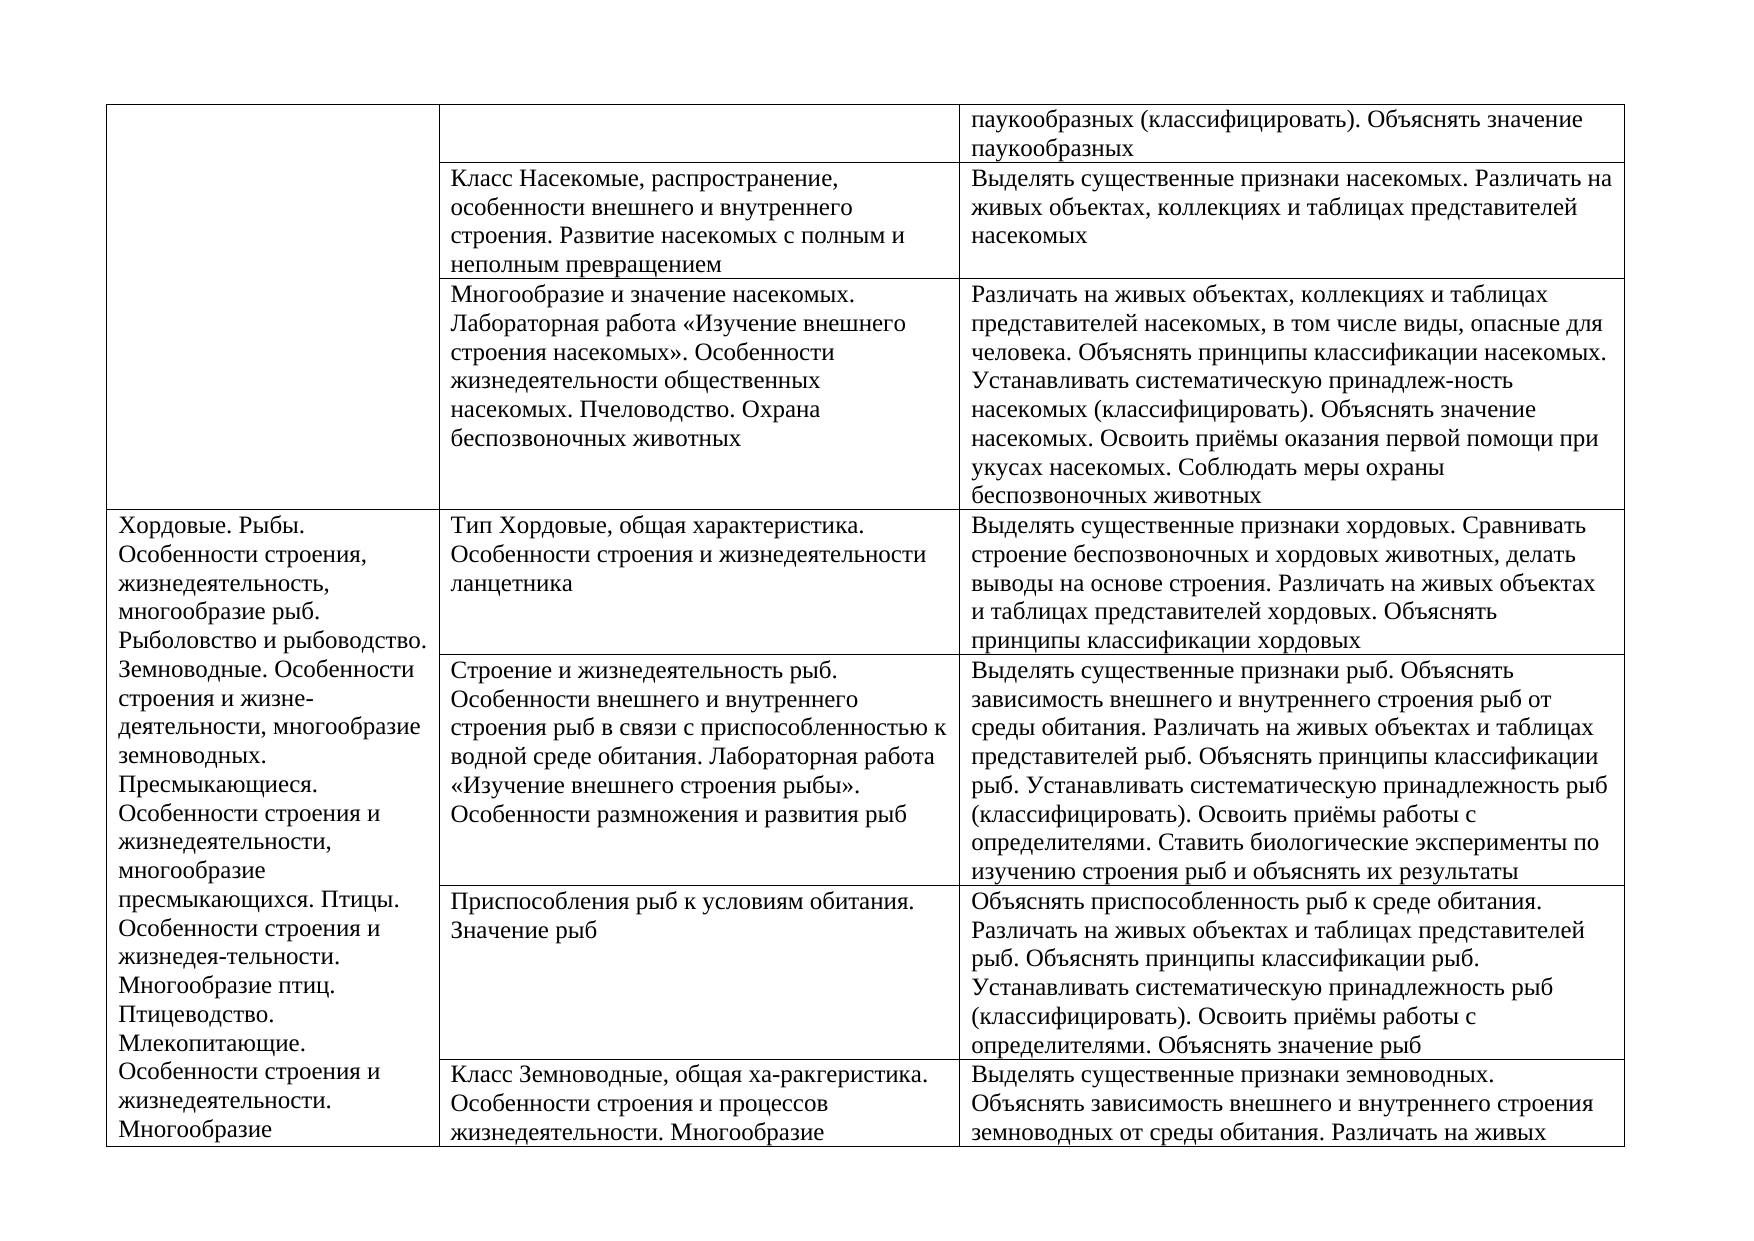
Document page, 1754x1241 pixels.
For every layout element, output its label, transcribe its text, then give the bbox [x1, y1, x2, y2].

table_cell Объяснять приспособленность рыб к среде обитания. Различать на живых объектах и таблицах представителей рыб. Объяснять принципы классификации рыб. Устанавливать систематическую принадлежность рыб (классифицировать). Освоить приёмы работы с определителями. Объяснять значение рыб [960, 886, 1624, 1058]
table_cell Хордовые. Рыбы. Особенности строения, жизнедеятельность, многообразие рыб. Рыболовство и рыбоводство. Земноводные. Особенности строения и жизне-деятельности, многообразие земноводных. Пресмыкающиеся. Особенности строения и жизнедеятельности, многообразие пресмыкающихся. Птицы. Особенности строения и жизнедея-тельности. Многообразие птиц. Птицеводство. Млекопитающие. Особенности строения и жизнедеятельности. Многообразие млекопитающих. Забота о потом-стве. Животноводство. Роль в природе, практическое значение и охрана позвоночных животных [107, 510, 439, 1146]
table_cell Строение и жизнедеятельность рыб. Особенности внешнего и внутреннего строения рыб в связи с приспособленностью к водной среде обитания. Лабораторная работа «Изучение внешнего строения рыбы». Особенности размножения и развития рыб [440, 655, 959, 885]
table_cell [440, 1060, 959, 1146]
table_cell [960, 1060, 1624, 1146]
table_cell Многообразие и значение насекомых. Лабораторная работа «Изучение внешнего строения насекомых». Особенности жизнедеятельности общественных насекомых. Пчеловодство. Охрана беспозвоночных животных [440, 279, 959, 509]
table_cell Класс Насекомые, распространение, особенности внешнего и внутреннего строения. Развитие насекомых с полным и неполным превращением [440, 163, 959, 278]
table_cell Выделять существенные признаки насекомых. Различать на живых объектах, коллекциях и таблицах представителей насекомых [960, 163, 1624, 278]
table_cell Выделять существенные признаки хордовых. Сравнивать строение беспозвоночных и хордовых животных, делать выводы на основе строения. Различать на живых объектах и таблицах представителей хордовых. Объяснять принципы классификации хордовых [960, 510, 1624, 654]
table_cell Выделять существенные признаки рыб. Объяснять зависимость внешнего и внутреннего строения рыб от среды обитания. Различать на живых объектах и таблицах представителей рыб. Объяснять принципы классификации рыб. Устанавливать систематическую принадлежность рыб (классифицировать). Освоить приёмы работы с определителями. Ставить биологические эксперименты по изучению строения рыб и объяснять их результаты [960, 655, 1624, 885]
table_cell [440, 105, 959, 162]
table_cell Различать на живых объектах, коллекциях и таблицах представителей насекомых, в том числе виды, опасные для человека. Объяснять принципы классификации насекомых. Устанавливать систематическую принадлеж-ность насекомых (классифицировать). Объяснять значение насекомых. Освоить приёмы оказания первой помощи при укусах насекомых. Соблюдать меры охраны беспозвоночных животных [960, 279, 1624, 509]
table_cell Тип Хордовые, общая характеристика. Особенности строения и жизнедеятельности ланцетника [440, 510, 959, 654]
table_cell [960, 105, 1624, 162]
table_cell Приспособления рыб к условиям обитания. Значение рыб [440, 886, 959, 1058]
